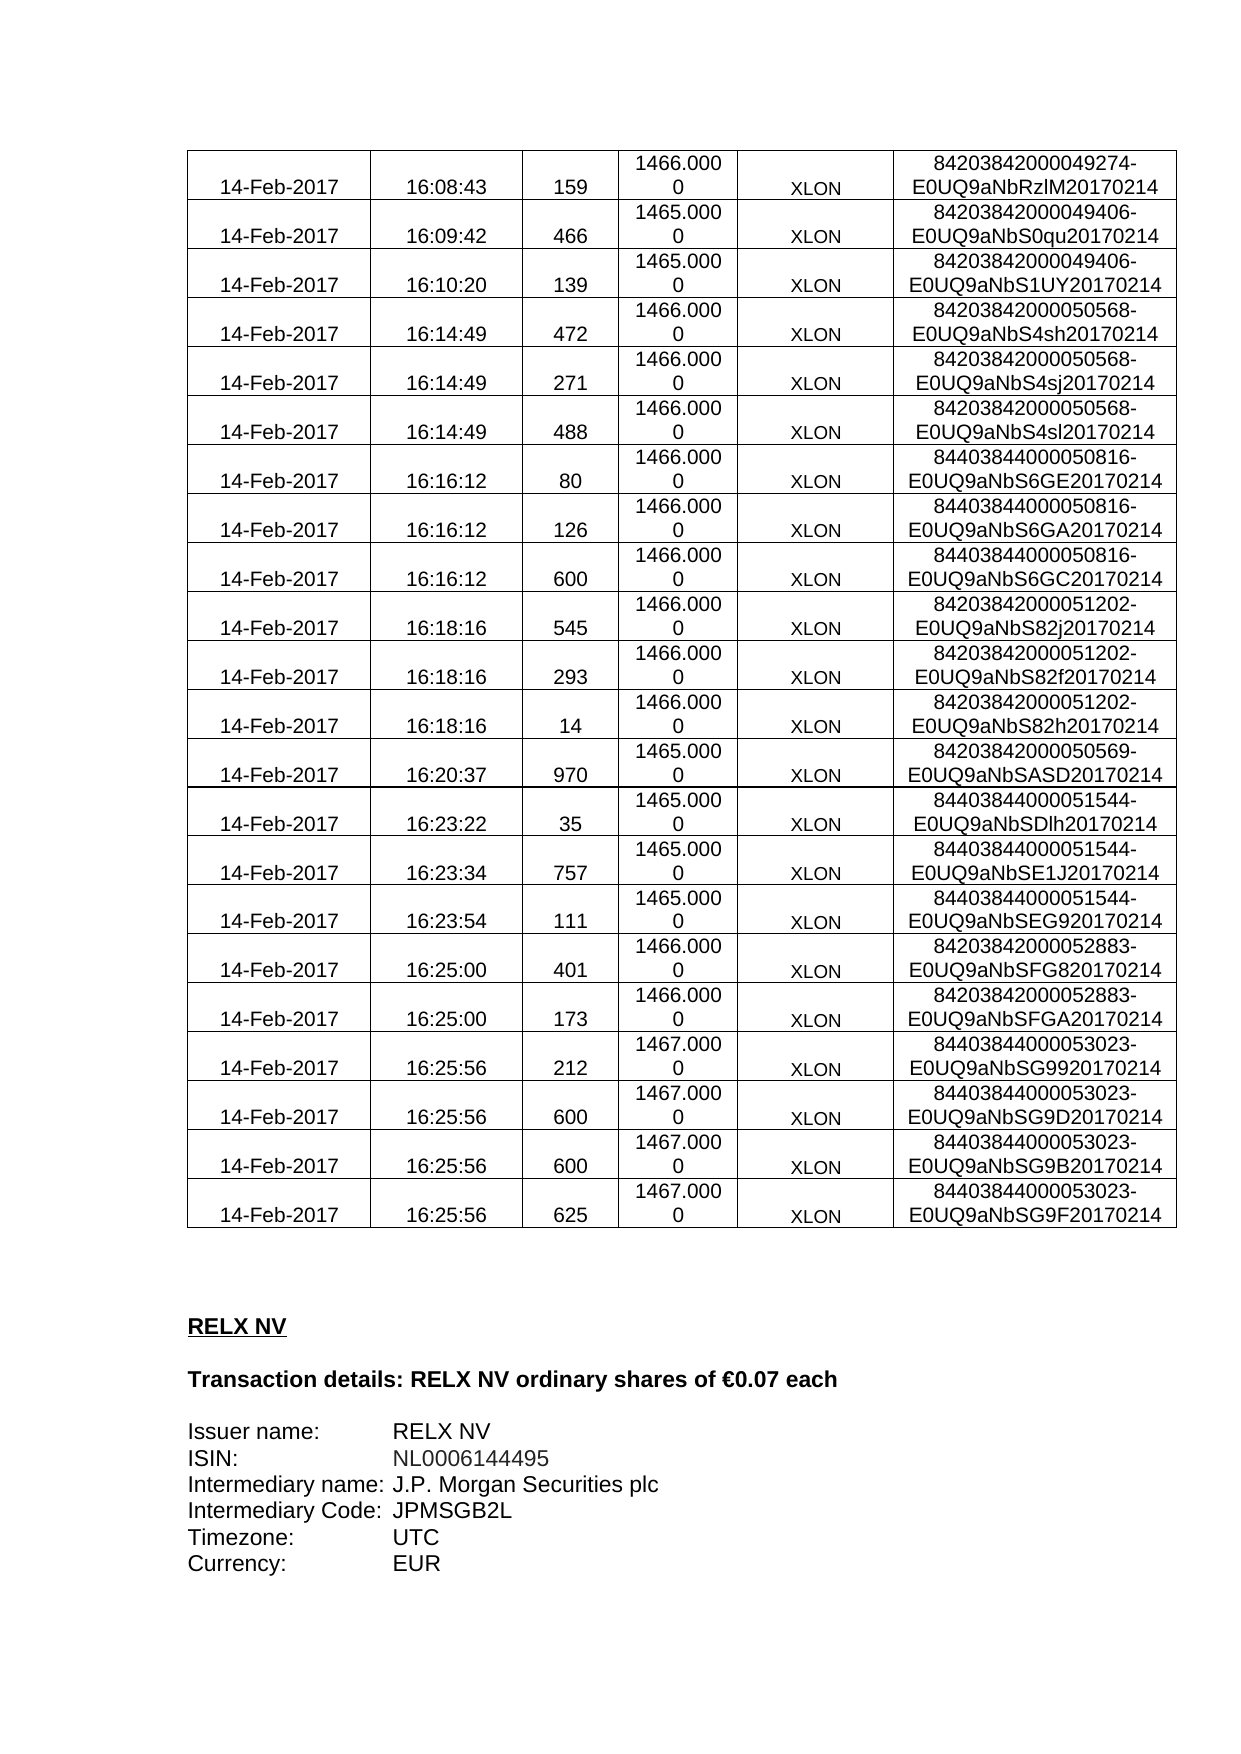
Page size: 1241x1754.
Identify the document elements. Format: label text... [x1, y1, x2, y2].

table_cell 84403844000053023-E0UQ9aNbSG9B20170214 [894, 1130, 1176, 1178]
table_cell 84203842000052883-E0UQ9aNbSFG820170214 [894, 934, 1176, 982]
table_cell XLON [738, 396, 893, 444]
table_header Issuer name: [187, 1418, 392, 1444]
table_cell 14-Feb-2017 [188, 836, 370, 884]
table_cell 84203842000050568-E0UQ9aNbS4sj20170214 [894, 347, 1176, 395]
table_cell 84403844000053023-E0UQ9aNbSG9F20170214 [894, 1179, 1176, 1227]
table_cell 1465.0000 [619, 788, 737, 835]
table_cell 545 [523, 592, 618, 639]
table_cell 16:23:54 [371, 885, 522, 933]
table_cell 212 [523, 1032, 618, 1080]
table_cell 1466.0000 [619, 690, 737, 737]
table_cell XLON [738, 1081, 893, 1129]
table_cell 84203842000049274-E0UQ9aNbRzlM20170214 [894, 151, 1176, 199]
table_cell 84403844000050816-E0UQ9aNbS6GC20170214 [894, 543, 1176, 591]
table_cell 1465.0000 [619, 836, 737, 884]
table_cell 401 [523, 934, 618, 982]
table_cell 1465.0000 [619, 739, 737, 786]
table_cell 84403844000051544-E0UQ9aNbSEG920170214 [894, 885, 1176, 933]
table_cell 1467.0000 [619, 1081, 737, 1129]
table_cell 14-Feb-2017 [188, 396, 370, 444]
table_cell 600 [523, 543, 618, 591]
table_cell NL0006144495 [393, 1445, 758, 1471]
table_cell 600 [523, 1081, 618, 1129]
table_cell 16:16:12 [371, 494, 522, 542]
table_cell 84403844000051544-E0UQ9aNbSE1J20170214 [894, 836, 1176, 884]
table_cell EUR [393, 1550, 758, 1576]
table_cell 271 [523, 347, 618, 395]
table_cell XLON [738, 788, 893, 835]
table_cell XLON [738, 1130, 893, 1178]
table_cell 80 [523, 445, 618, 493]
table_cell XLON [738, 200, 893, 248]
table_cell 1466.0000 [619, 347, 737, 395]
table_cell 84203842000051202-E0UQ9aNbS82h20170214 [894, 690, 1176, 737]
table_cell 14-Feb-2017 [188, 445, 370, 493]
table_cell XLON [738, 934, 893, 982]
table_cell XLON [738, 494, 893, 542]
table_cell 1467.0000 [619, 1032, 737, 1080]
table_cell 14-Feb-2017 [188, 739, 370, 786]
table_cell 16:16:12 [371, 445, 522, 493]
table_cell XLON [738, 690, 893, 737]
table_cell XLON [738, 983, 893, 1031]
table_cell 1466.0000 [619, 298, 737, 346]
table_cell 1466.0000 [619, 445, 737, 493]
table_cell 14-Feb-2017 [188, 1130, 370, 1178]
table_cell 1466.0000 [619, 641, 737, 688]
table_cell 14-Feb-2017 [188, 934, 370, 982]
table_cell 84203842000051202-E0UQ9aNbS82f20170214 [894, 641, 1176, 688]
table_cell 16:16:12 [371, 543, 522, 591]
table_cell 16:14:49 [371, 396, 522, 444]
table_cell 16:23:22 [371, 788, 522, 835]
table_cell XLON [738, 347, 893, 395]
table_cell XLON [738, 298, 893, 346]
table_cell 84203842000052883-E0UQ9aNbSFGA20170214 [894, 983, 1176, 1031]
table_cell 35 [523, 788, 618, 835]
table_cell XLON [738, 641, 893, 688]
table_cell XLON [738, 592, 893, 639]
table_cell 600 [523, 1130, 618, 1178]
table_cell 488 [523, 396, 618, 444]
table_cell 84203842000049406-E0UQ9aNbS0qu20170214 [894, 200, 1176, 248]
table_cell 16:14:49 [371, 347, 522, 395]
table_cell XLON [738, 885, 893, 933]
table_cell XLON [738, 445, 893, 493]
table_cell 16:23:34 [371, 836, 522, 884]
table_cell 1466.0000 [619, 396, 737, 444]
table_cell 1467.0000 [619, 1179, 737, 1227]
table_cell 14-Feb-2017 [188, 200, 370, 248]
table_cell 16:18:16 [371, 690, 522, 737]
table_cell 111 [523, 885, 618, 933]
table_cell Intermediary name: [187, 1471, 392, 1497]
table_cell 16:25:56 [371, 1179, 522, 1227]
table_cell 1466.0000 [619, 592, 737, 639]
table_cell 16:18:16 [371, 592, 522, 639]
table_cell 1466.0000 [619, 543, 737, 591]
table_cell 16:25:00 [371, 934, 522, 982]
table_cell 14-Feb-2017 [188, 592, 370, 639]
table_cell 16:20:37 [371, 739, 522, 786]
table_cell 84403844000050816-E0UQ9aNbS6GA20170214 [894, 494, 1176, 542]
table_cell 14-Feb-2017 [188, 543, 370, 591]
table_cell 16:09:42 [371, 200, 522, 248]
table_cell 1466.0000 [619, 151, 737, 199]
table_cell 14-Feb-2017 [188, 494, 370, 542]
table_cell 14-Feb-2017 [188, 151, 370, 199]
table_cell 14-Feb-2017 [188, 983, 370, 1031]
table_cell 970 [523, 739, 618, 786]
table_cell 14-Feb-2017 [188, 1032, 370, 1080]
table_cell XLON [738, 151, 893, 199]
table_cell 16:25:56 [371, 1032, 522, 1080]
table_cell 14-Feb-2017 [188, 641, 370, 688]
table_cell UTC [393, 1524, 758, 1550]
table_cell 14-Feb-2017 [188, 249, 370, 297]
table_cell 16:14:49 [371, 298, 522, 346]
table_header RELX NV [393, 1418, 758, 1444]
table_cell 16:25:00 [371, 983, 522, 1031]
table_cell 84403844000050816-E0UQ9aNbS6GE20170214 [894, 445, 1176, 493]
table_cell 293 [523, 641, 618, 688]
table_cell 14 [523, 690, 618, 737]
table_cell 1466.0000 [619, 983, 737, 1031]
table_cell Intermediary Code: [187, 1497, 392, 1524]
table_cell 16:25:56 [371, 1081, 522, 1129]
table_cell 159 [523, 151, 618, 199]
table_cell 84403844000053023-E0UQ9aNbSG9920170214 [894, 1032, 1176, 1080]
table_cell 84203842000051202-E0UQ9aNbS82j20170214 [894, 592, 1176, 639]
table_cell 1466.0000 [619, 494, 737, 542]
table_cell J.P. Morgan Securities plc [393, 1471, 758, 1497]
table_cell 1466.0000 [619, 934, 737, 982]
table_cell 472 [523, 298, 618, 346]
table_cell 1465.0000 [619, 249, 737, 297]
table_cell 1465.0000 [619, 200, 737, 248]
table_cell 466 [523, 200, 618, 248]
table_cell 14-Feb-2017 [188, 885, 370, 933]
table_cell 14-Feb-2017 [188, 298, 370, 346]
table_cell 14-Feb-2017 [188, 788, 370, 835]
table_cell 14-Feb-2017 [188, 1081, 370, 1129]
table_cell 14-Feb-2017 [188, 690, 370, 737]
table_cell 84203842000049406-E0UQ9aNbS1UY20170214 [894, 249, 1176, 297]
table_cell 625 [523, 1179, 618, 1227]
table_cell XLON [738, 739, 893, 786]
text Transaction details: RELX NV ordinary shares of €0.07 each [187, 1366, 1053, 1392]
table_cell 14-Feb-2017 [188, 1179, 370, 1227]
table_cell 139 [523, 249, 618, 297]
table_cell 16:10:20 [371, 249, 522, 297]
table_cell 16:25:56 [371, 1130, 522, 1178]
table_cell XLON [738, 543, 893, 591]
table_cell 84203842000050569-E0UQ9aNbSASD20170214 [894, 739, 1176, 786]
table_cell 1467.0000 [619, 1130, 737, 1178]
table_cell 757 [523, 836, 618, 884]
table_cell XLON [738, 1032, 893, 1080]
table_cell 14-Feb-2017 [188, 347, 370, 395]
table_cell Currency: [187, 1550, 392, 1576]
table_cell XLON [738, 836, 893, 884]
table_cell 84403844000053023-E0UQ9aNbSG9D20170214 [894, 1081, 1176, 1129]
table_cell 173 [523, 983, 618, 1031]
table_cell 16:18:16 [371, 641, 522, 688]
table_cell 1465.0000 [619, 885, 737, 933]
table_cell 84203842000050568-E0UQ9aNbS4sh20170214 [894, 298, 1176, 346]
table_cell Timezone: [187, 1524, 392, 1550]
table_cell 16:08:43 [371, 151, 522, 199]
table_cell XLON [738, 249, 893, 297]
table_cell JPMSGB2L [393, 1497, 758, 1524]
text RELX NV [187, 1313, 1053, 1339]
table_cell 126 [523, 494, 618, 542]
table_cell XLON [738, 1179, 893, 1227]
table_cell 84403844000051544-E0UQ9aNbSDlh20170214 [894, 788, 1176, 835]
table_cell 84203842000050568-E0UQ9aNbS4sl20170214 [894, 396, 1176, 444]
table_cell ISIN: [187, 1445, 392, 1471]
